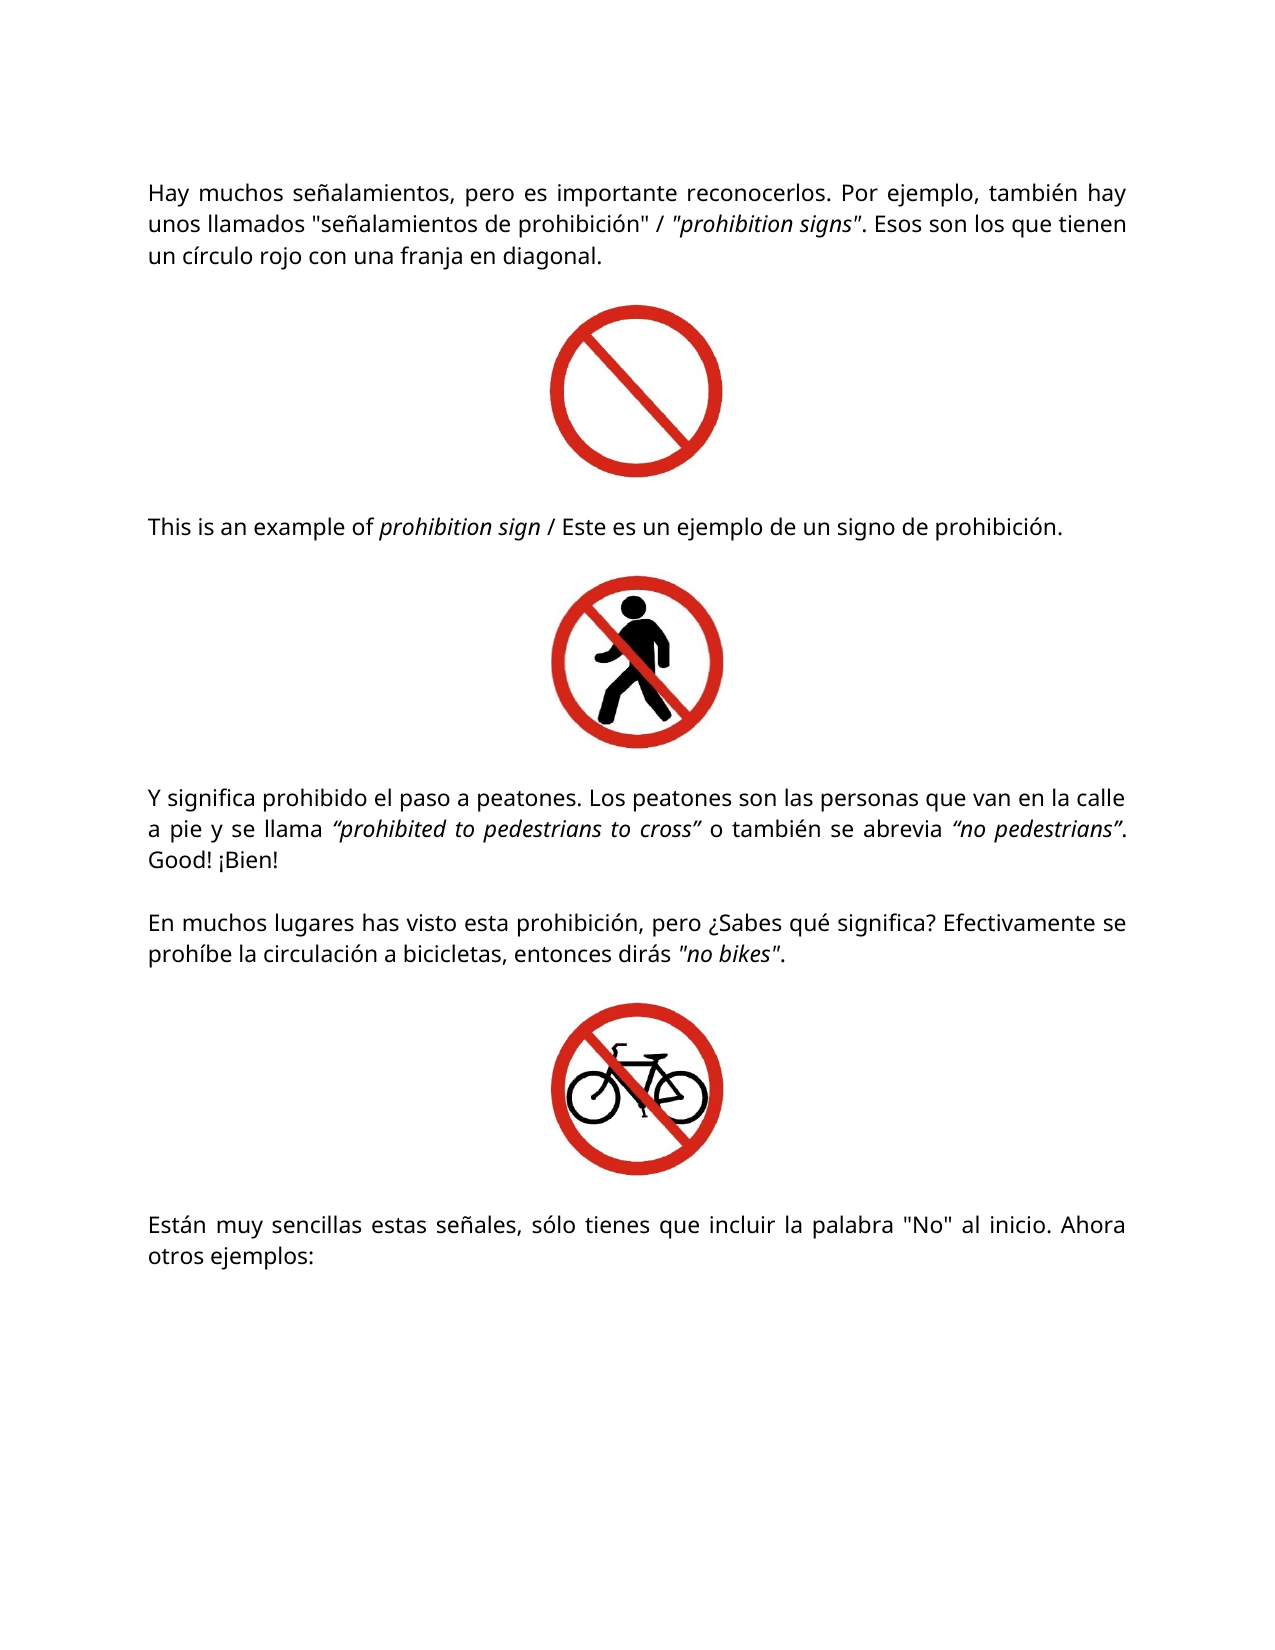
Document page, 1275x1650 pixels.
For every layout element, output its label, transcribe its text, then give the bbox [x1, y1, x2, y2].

text En muchos lugares has visto esta prohibición, pero ¿Sabes qué significa? Efectivamente se prohíbe la circulación a bicicletas, entonces dirás "no bikes". [148, 907, 1127, 969]
picture [551, 573, 724, 751]
picture [547, 302, 728, 480]
text Están muy sencillas estas señales, sólo tienes que incluir la palabra "No" al inicio. Ahora otros ejemplos: [148, 1209, 1127, 1271]
text Y significa prohibido el paso a peatones. Los peatones son las personas que van en la calle a pie y se llama “prohibited to pedestrians to cross” o también se abrevia “no pedestrians”. Good! ¡Bien! [148, 782, 1127, 875]
text Hay muchos señalamientos, pero es importante reconocerlos. Por ejemplo, también hay unos llamados "señalamientos de prohibición" / "prohibition signs". Esos son los que tienen un círculo rojo con una franja en diagonal. [148, 177, 1127, 271]
text This is an example of prohibition sign / Este es un ejemplo de un signo de prohibición. [148, 511, 1127, 542]
picture [550, 1000, 725, 1178]
